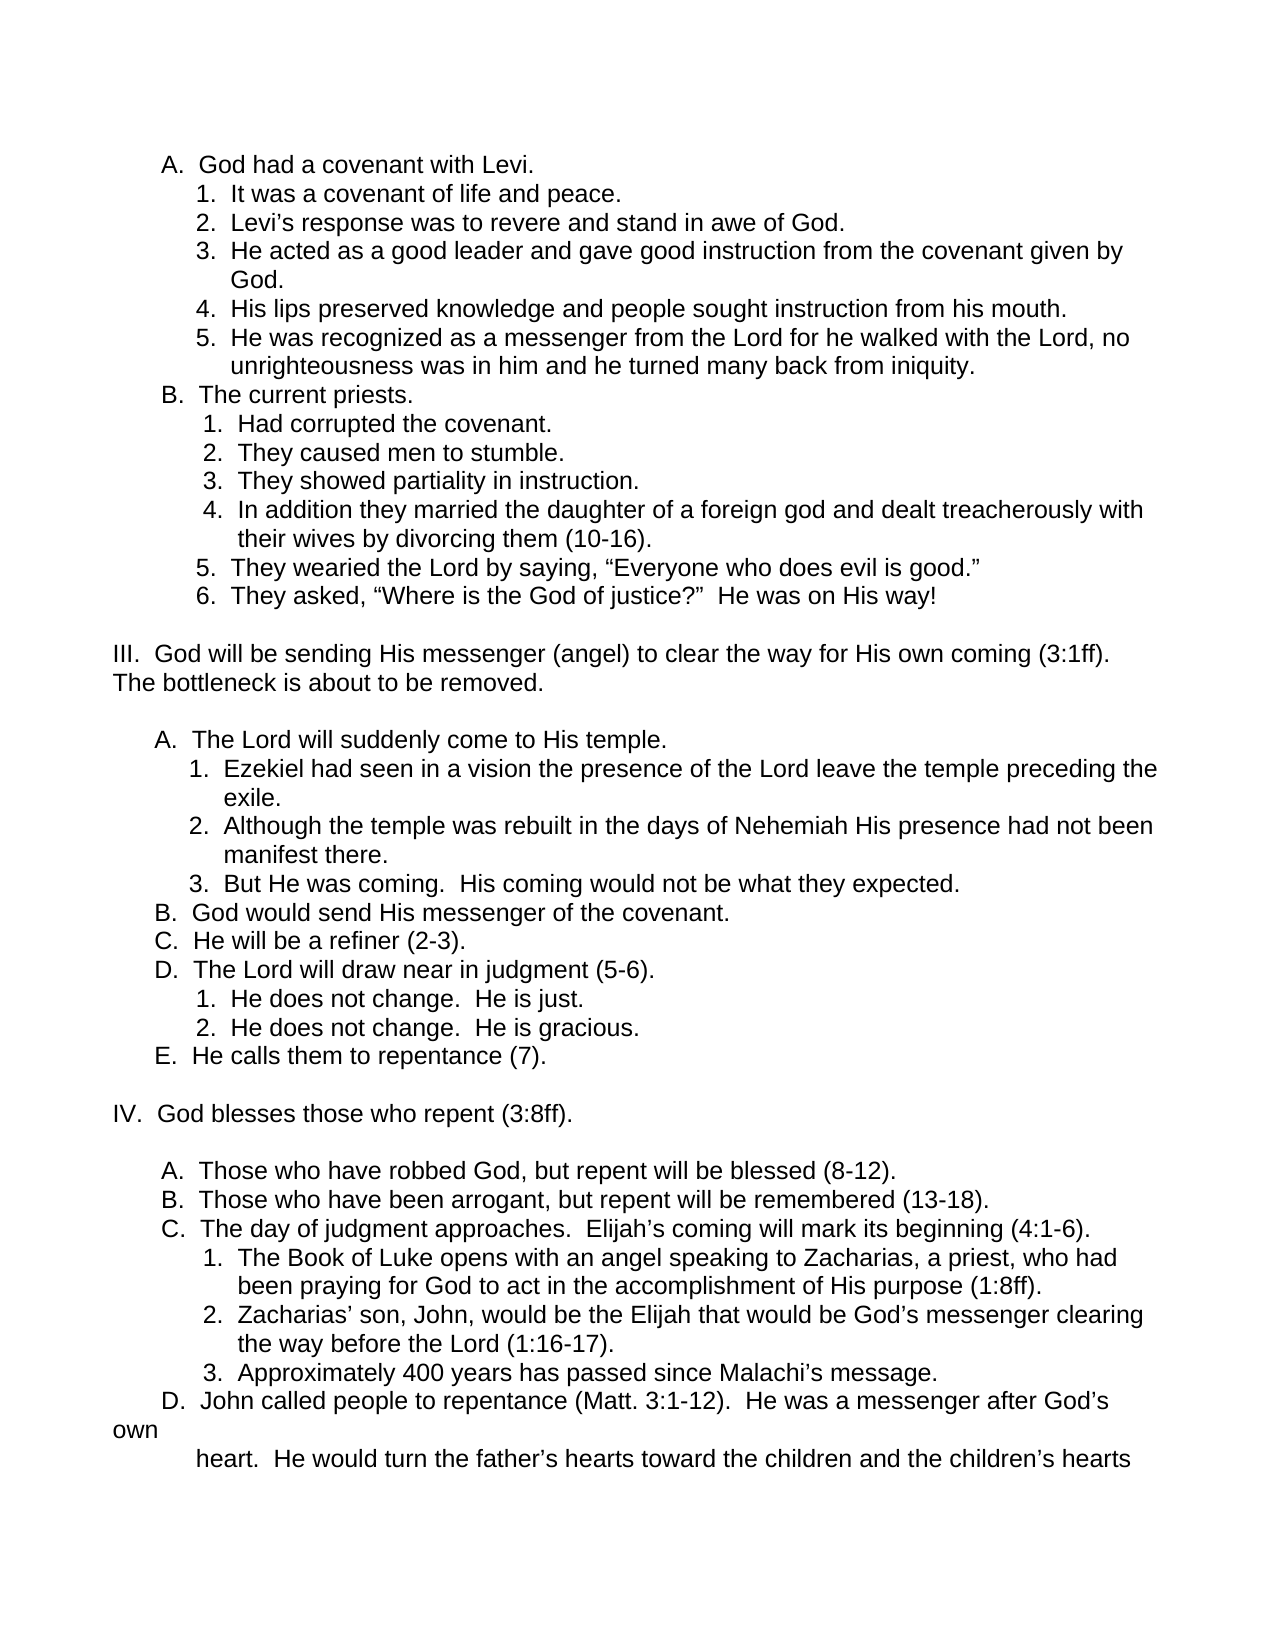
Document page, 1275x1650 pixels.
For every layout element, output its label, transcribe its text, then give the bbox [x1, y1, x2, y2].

text A. The Lord will suddenly come to His temple. [112, 725, 1162, 754]
text heart. He would turn the father’s hearts toward the children and the children’s hearts [112, 1444, 1162, 1472]
text A. God had a covenant with Levi. [112, 150, 1162, 179]
text D. John called people to repentance (Matt. 3:1-12). He was a messenger after God’s own [112, 1386, 1162, 1444]
text been praying for God to act in the accomplishment of His purpose (1:8ff). [112, 1271, 1162, 1300]
text D. The Lord will draw near in judgment (5-6). [112, 955, 1162, 984]
text 4. His lips preserved knowledge and people sought instruction from his mouth. [112, 294, 1162, 322]
text 1. It was a covenant of life and peace. [112, 179, 1162, 207]
text the way before the Lord (1:16-17). [112, 1329, 1162, 1357]
text 1. Ezekiel had seen in a vision the presence of the Lord leave the temple preceding the [112, 754, 1162, 782]
text B. God would send His messenger of the covenant. [112, 897, 1162, 926]
text IV. God blesses those who repent (3:8ff). [112, 1099, 1162, 1127]
text 2. Levi’s response was to revere and stand in awe of God. [112, 207, 1162, 236]
text 5. They wearied the Lord by saying, “Everyone who does evil is good.” [112, 552, 1162, 581]
text God. [112, 265, 1162, 294]
text 2. They caused men to stumble. [112, 437, 1162, 466]
text unrighteousness was in him and he turned many back from iniquity. [112, 351, 1162, 380]
text B. Those who have been arrogant, but repent will be remembered (13-18). [112, 1185, 1162, 1214]
text 2. Zacharias’ son, John, would be the Elijah that would be God’s messenger clearing [112, 1300, 1162, 1329]
text 3. He acted as a good leader and gave good instruction from the covenant given by [112, 236, 1162, 265]
text 3. Approximately 400 years has passed since Malachi’s message. [112, 1357, 1162, 1386]
text A. Those who have robbed God, but repent will be blessed (8-12). [112, 1156, 1162, 1185]
text their wives by divorcing them (10-16). [112, 524, 1162, 552]
text 2. He does not change. He is gracious. [112, 1012, 1162, 1041]
text 1. He does not change. He is just. [112, 984, 1162, 1012]
text B. The current priests. [112, 380, 1162, 409]
text exile. [112, 782, 1162, 811]
text 3. They showed partiality in instruction. [112, 466, 1162, 495]
text 6. They asked, “Where is the God of justice?” He was on His way! [112, 581, 1162, 610]
text 1. Had corrupted the covenant. [112, 409, 1162, 437]
text 1. The Book of Luke opens with an angel speaking to Zacharias, a priest, who had [112, 1242, 1162, 1271]
text III. God will be sending His messenger (angel) to clear the way for His own coming (3:1ff). The bottleneck is about to be removed. [112, 639, 1162, 696]
text manifest there. [112, 840, 1162, 869]
text 2. Although the temple was rebuilt in the days of Nehemiah His presence had not been [112, 811, 1162, 840]
text C. He will be a refiner (2-3). [112, 926, 1162, 955]
text 4. In addition they married the daughter of a foreign god and dealt treacherously with [112, 495, 1162, 524]
text C. The day of judgment approaches. Elijah’s coming will mark its beginning (4:1-6). [112, 1214, 1162, 1242]
text 3. But He was coming. His coming would not be what they expected. [112, 869, 1162, 897]
text 5. He was recognized as a messenger from the Lord for he walked with the Lord, no [112, 322, 1162, 351]
text E. He calls them to repentance (7). [112, 1041, 1162, 1070]
